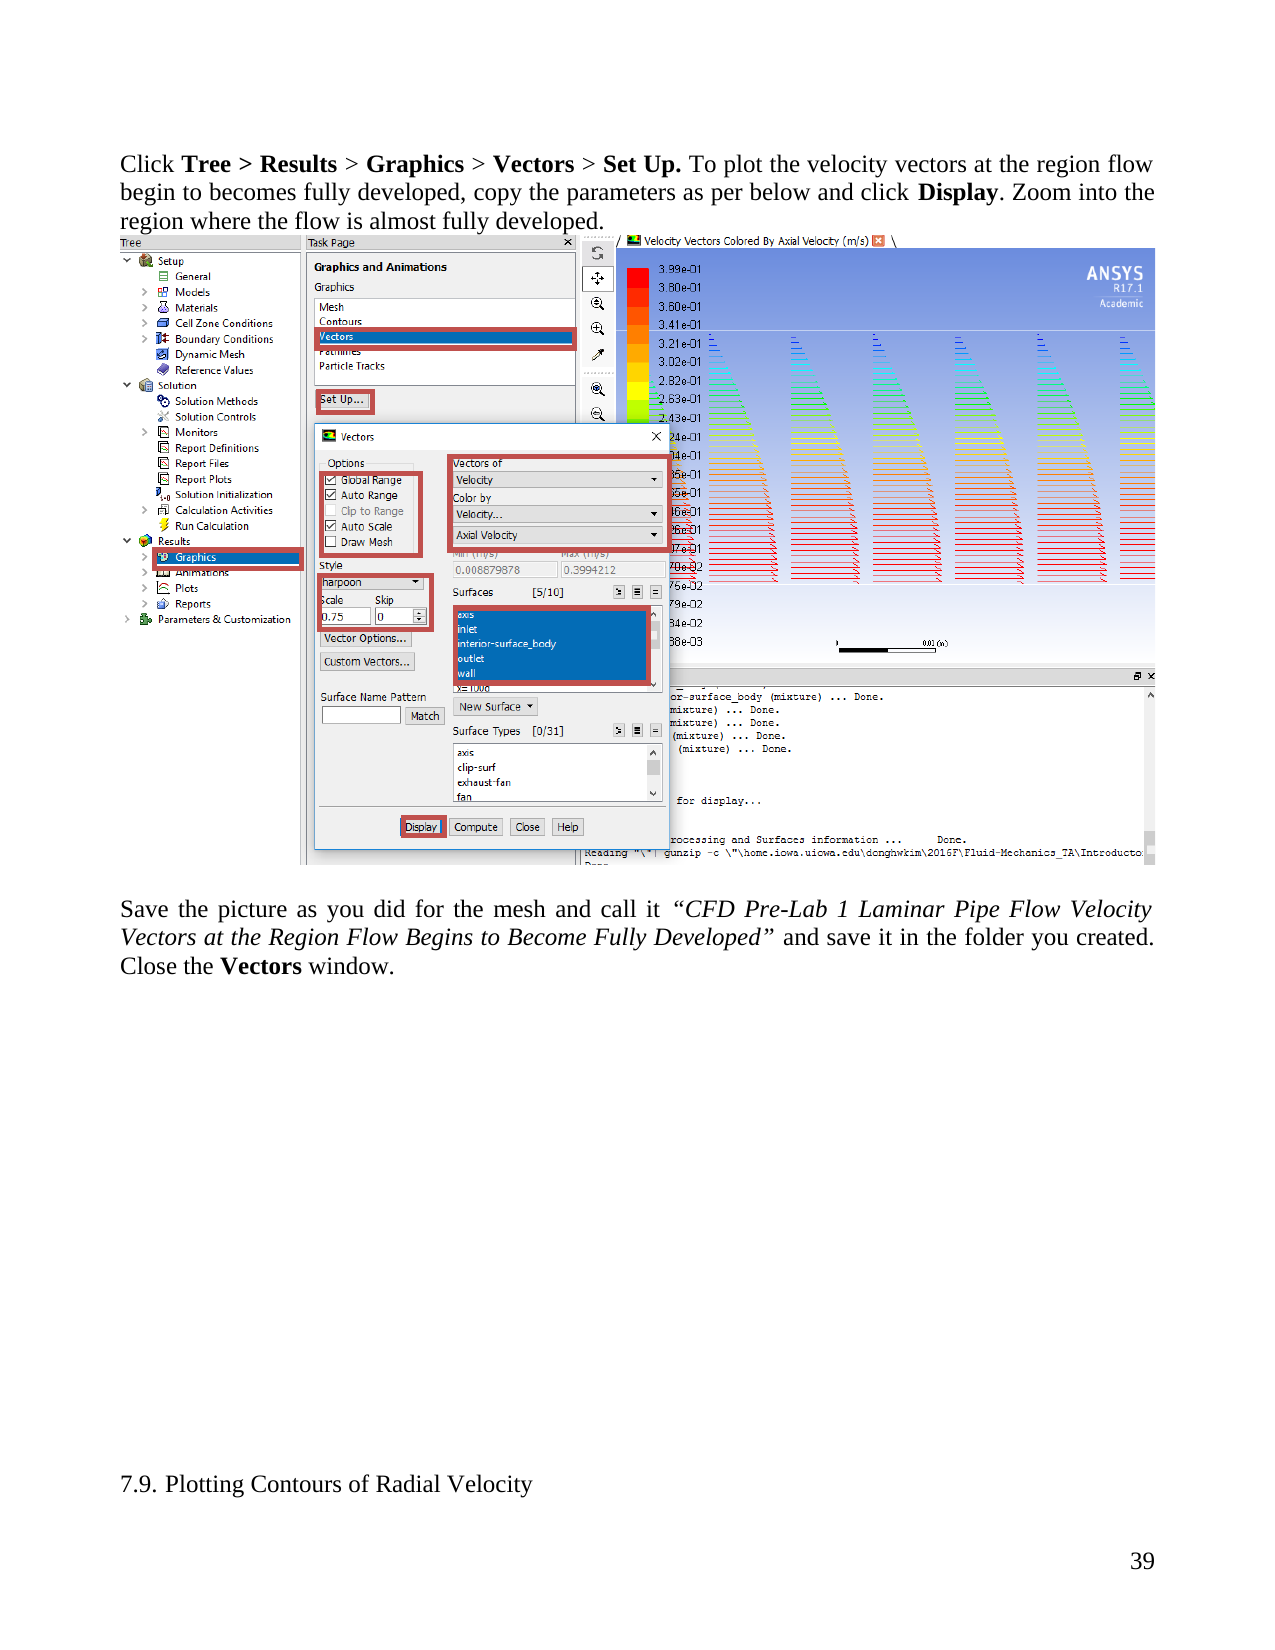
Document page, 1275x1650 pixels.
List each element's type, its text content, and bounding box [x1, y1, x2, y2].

picture [120, 235, 1155, 865]
list Plotting Contours of Radial Velocity [120, 1469, 1155, 1497]
text Click Tree > Results > Graphics > Vectors > Set Up. To plot the velocity vectors at the region flow begin to becomes fully developed, copy the parameters as per below and click Display. Zoom into the region where the flow is almost fully developed. [120, 149, 1155, 235]
text Save the picture as you did for the mesh and call it “CFD Pre-Lab 1 Laminar Pipe Flow Velocity Vectors at the Region Flow Begins to Become Fully Developed” and save it in the folder you created. Close the Vectors window. [120, 894, 1155, 980]
